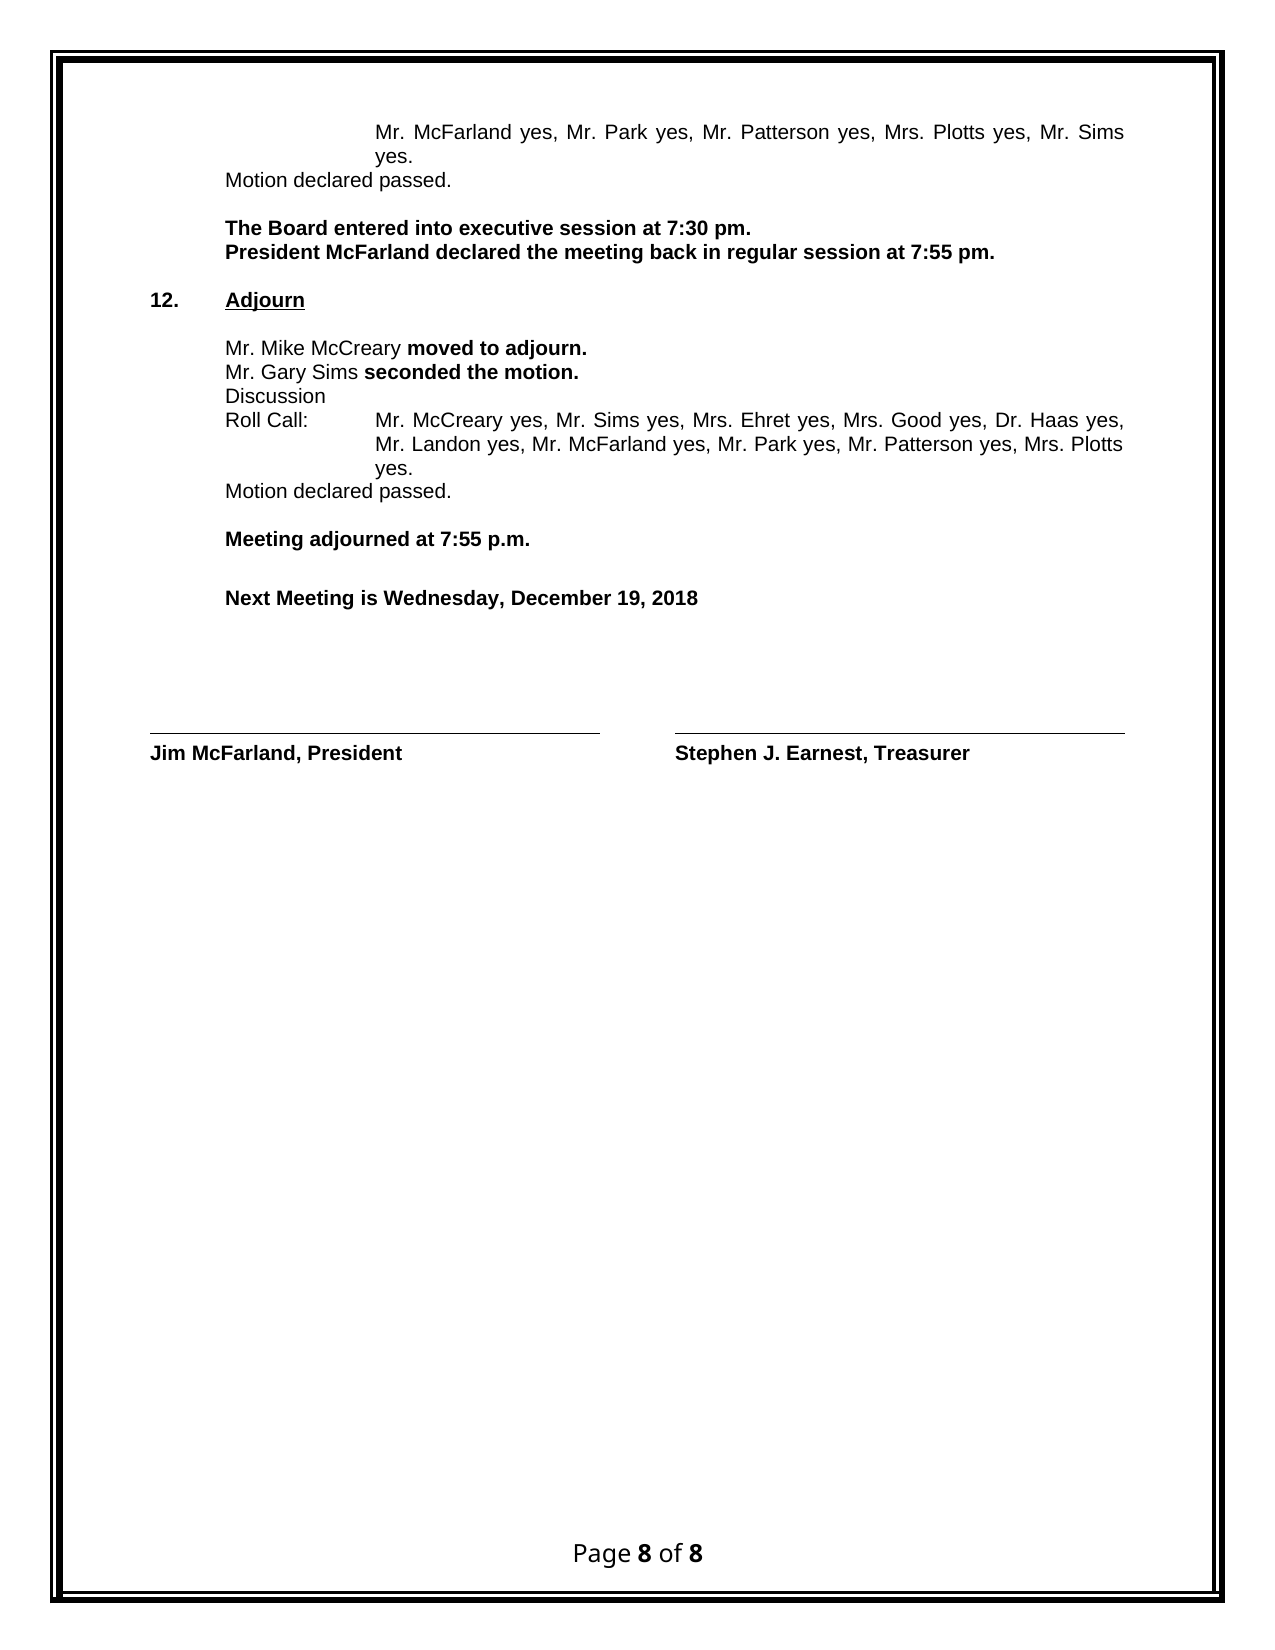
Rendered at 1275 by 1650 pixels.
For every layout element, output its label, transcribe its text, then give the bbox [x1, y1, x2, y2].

text Jim McFarland, President Stephen J. Earnest, Treasurer [150, 741, 1125, 765]
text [225, 120, 1125, 168]
text Motion declared passed. [150, 479, 1125, 503]
text Next Meeting is Wednesday, December 19, 2018 [150, 585, 1125, 609]
text Mr. Mike McCreary moved to adjourn. [150, 336, 1125, 359]
text Meeting adjourned at 7:55 p.m. [150, 527, 1125, 551]
text Roll Call: Mr. McCreary yes, Mr. Sims yes, Mrs. Ehret yes, Mrs. Good yes, Dr. Haas yes, Mr. Landon yes, Mr. McFarland yes, Mr. Park yes, Mr. Patterson yes, Mrs. Plotts yes. [225, 407, 1125, 479]
text 12. Adjourn [150, 288, 1125, 312]
text Mr. Gary Sims seconded the motion. [225, 359, 1125, 383]
text President McFarland declared the meeting back in regular session at 7:55 pm. [225, 240, 1125, 264]
text Discussion [225, 383, 1125, 407]
list The Board entered into executive session at 7:30 pm. [225, 216, 1125, 240]
text Motion declared passed. [150, 168, 1125, 192]
